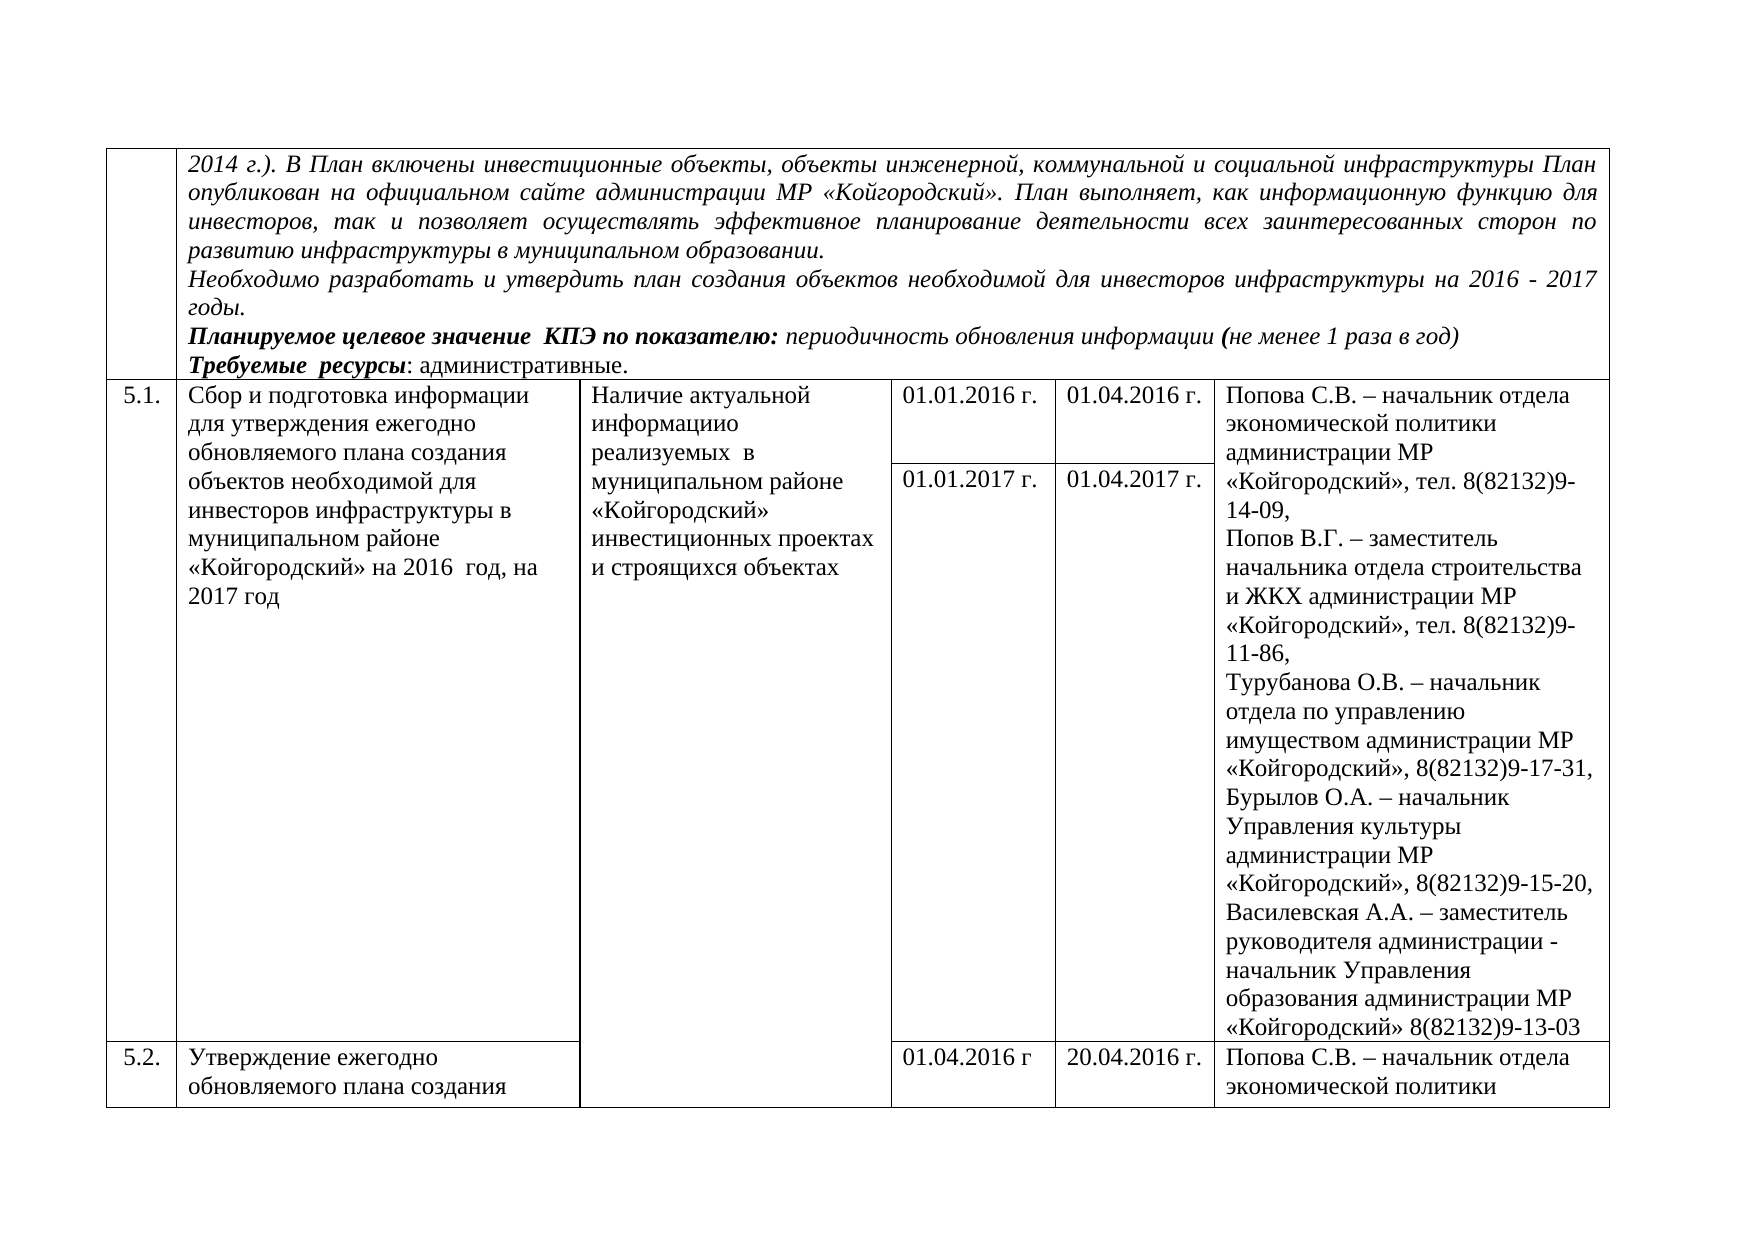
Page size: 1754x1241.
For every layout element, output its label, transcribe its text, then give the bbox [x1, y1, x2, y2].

table_cell 01.04.2017 г. [1056, 464, 1214, 1041]
table_cell 20.04.2016 г. [1056, 1042, 1214, 1107]
table_cell 01.04.2016 г [892, 1042, 1055, 1107]
table_cell [107, 149, 176, 379]
table_cell Наличие актуальной информациио реализуемых в муниципальном районе «Койгородский» инвестиционных проектах и строящихся объектах [581, 380, 891, 1107]
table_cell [1215, 1042, 1609, 1107]
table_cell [177, 1042, 579, 1107]
table_cell Попова С.В. – начальник отдела экономической политики администрации МР «Койгородский», тел. 8(82132)9-14-09, Попов В.Г. – заместитель начальника отдела строительства и ЖКХ администрации МР «Койгородский», тел. 8(82132)9-11-86, Турубанова О.В. – начальник отдела по управлению имуществом администрации МР «Койгородский», 8(82132)9-17-31, Бурылов О.А. – начальник Управления культуры администрации МР «Койгородский», 8(82132)9-15-20, Василевская А.А. – заместитель руководителя администрации - начальник Управления образования администрации МР «Койгородский» 8(82132)9-13-03 [1215, 380, 1609, 1041]
table_cell 5.2. [107, 1042, 176, 1107]
table_cell 01.01.2017 г. [892, 464, 1055, 1041]
table_cell 01.01.2016 г. [892, 380, 1055, 463]
table_cell 01.04.2016 г. [1056, 380, 1214, 463]
table_cell Сбор и подготовка информации для утверждения ежегодно обновляемого плана создания объектов необходимой для инвесторов инфраструктуры в муниципальном районе «Койгородский» на 2016 год, на 2017 год [177, 380, 579, 1041]
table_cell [177, 149, 1609, 379]
table_cell 5.1. [107, 380, 176, 1041]
